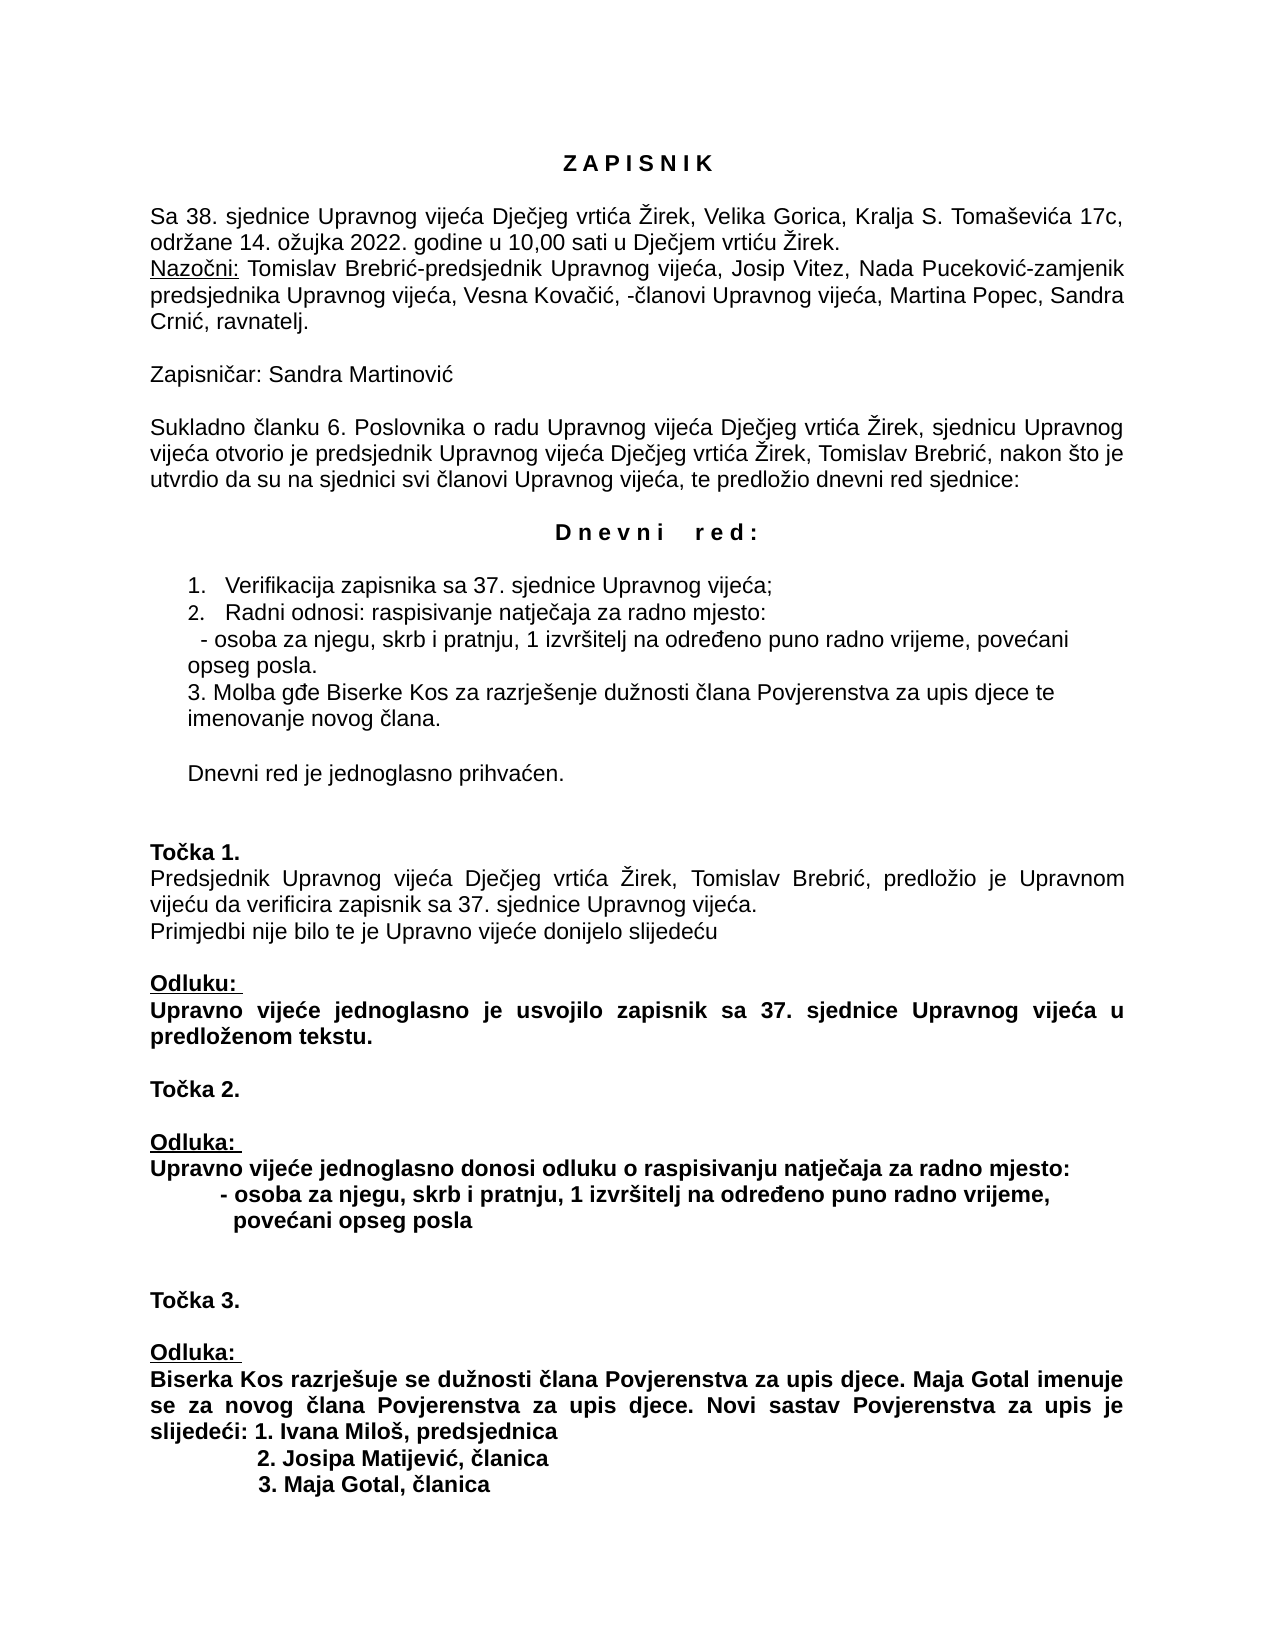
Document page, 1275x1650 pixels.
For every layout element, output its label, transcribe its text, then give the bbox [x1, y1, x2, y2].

text Nazočni: Tomislav Brebrić-predsjednik Upravnog vijeća, Josip Vitez, Nada Puceković-zamjenik predsjednika Upravnog vijeća, Vesna Kovačić, -članovi Upravnog vijeća, Martina Popec, Sandra Crnić, ravnatelj. [150, 255, 1125, 334]
text 3. Maja Gotal, članica [150, 1471, 1125, 1497]
text Točka 1. [150, 838, 1125, 865]
text Predsjednik Upravnog vijeća Dječjeg vrtića Žirek, Tomislav Brebrić, predložio je Upravnom vijeću da verificira zapisnik sa 37. sjednice Upravnog vijeća. [150, 865, 1125, 918]
text - osoba za njegu, skrb i pratnju, 1 izvršitelj na određeno puno radno vrijeme, povećani opseg posla. [187, 626, 1125, 679]
text Zapisničar: Sandra Martinović [150, 361, 1125, 387]
text Točka 2. [150, 1076, 1125, 1102]
text Točka 3. [150, 1287, 1125, 1313]
text Odluka: [150, 1128, 1125, 1155]
text Odluku: [150, 970, 1125, 997]
text - osoba za njegu, skrb i pratnju, 1 izvršitelj na određeno puno radno vrijeme, [150, 1181, 1125, 1207]
text Primjedbi nije bilo te je Upravno vijeće donijelo slijedeću [150, 918, 1125, 944]
text 3. Molba gđe Biserke Kos za razrješenje dužnosti člana Povjerenstva za upis djece te imenovanje novog člana. [187, 679, 1125, 731]
text Sukladno članku 6. Poslovnika o radu Upravnog vijeća Dječjeg vrtića Žirek, sjednicu Upravnog vijeća otvorio je predsjednik Upravnog vijeća Dječjeg vrtića Žirek, Tomislav Brebrić, nakon što je utvrdio da su na sjednici svi članovi Upravnog vijeća, te predložio dnevni red sjednice: [150, 413, 1125, 493]
text Dnevni red je jednoglasno prihvaćen. [187, 759, 1125, 786]
list 2. Josipa Matijević, članica [225, 1445, 1125, 1471]
text Odluka: [150, 1339, 1125, 1366]
list Verifikacija zapisnika sa 37. sjednice Upravnog vijeća; [187, 572, 1125, 598]
text Upravno vijeće jednoglasno je usvojilo zapisnik sa 37. sjednice Upravnog vijeća u predloženom tekstu. [150, 997, 1125, 1049]
text povećani opseg posla [150, 1207, 1125, 1234]
text D n e v n i r e d : [187, 519, 1125, 545]
text Biserka Kos razrješuje se dužnosti člana Povjerenstva za upis djece. Maja Gotal imenuje se za novog člana Povjerenstva za upis djece. Novi sastav Povjerenstva za upis je slijedeći: 1. Ivana Miloš, predsjednica [150, 1366, 1125, 1445]
list Upravno vijeće jednoglasno donosi odluku o raspisivanju natječaja za radno mjesto: [150, 1155, 1125, 1181]
text Z A P I S N I K [150, 150, 1125, 176]
text Sa 38. sjednice Upravnog vijeća Dječjeg vrtića Žirek, Velika Gorica, Kralja S. Tomaševića 17c, održane 14. ožujka 2022. godine u 10,00 sati u Dječjem vrtiću Žirek. [150, 203, 1125, 255]
list Radni odnosi: raspisivanje natječaja za radno mjesto: [187, 598, 1125, 626]
